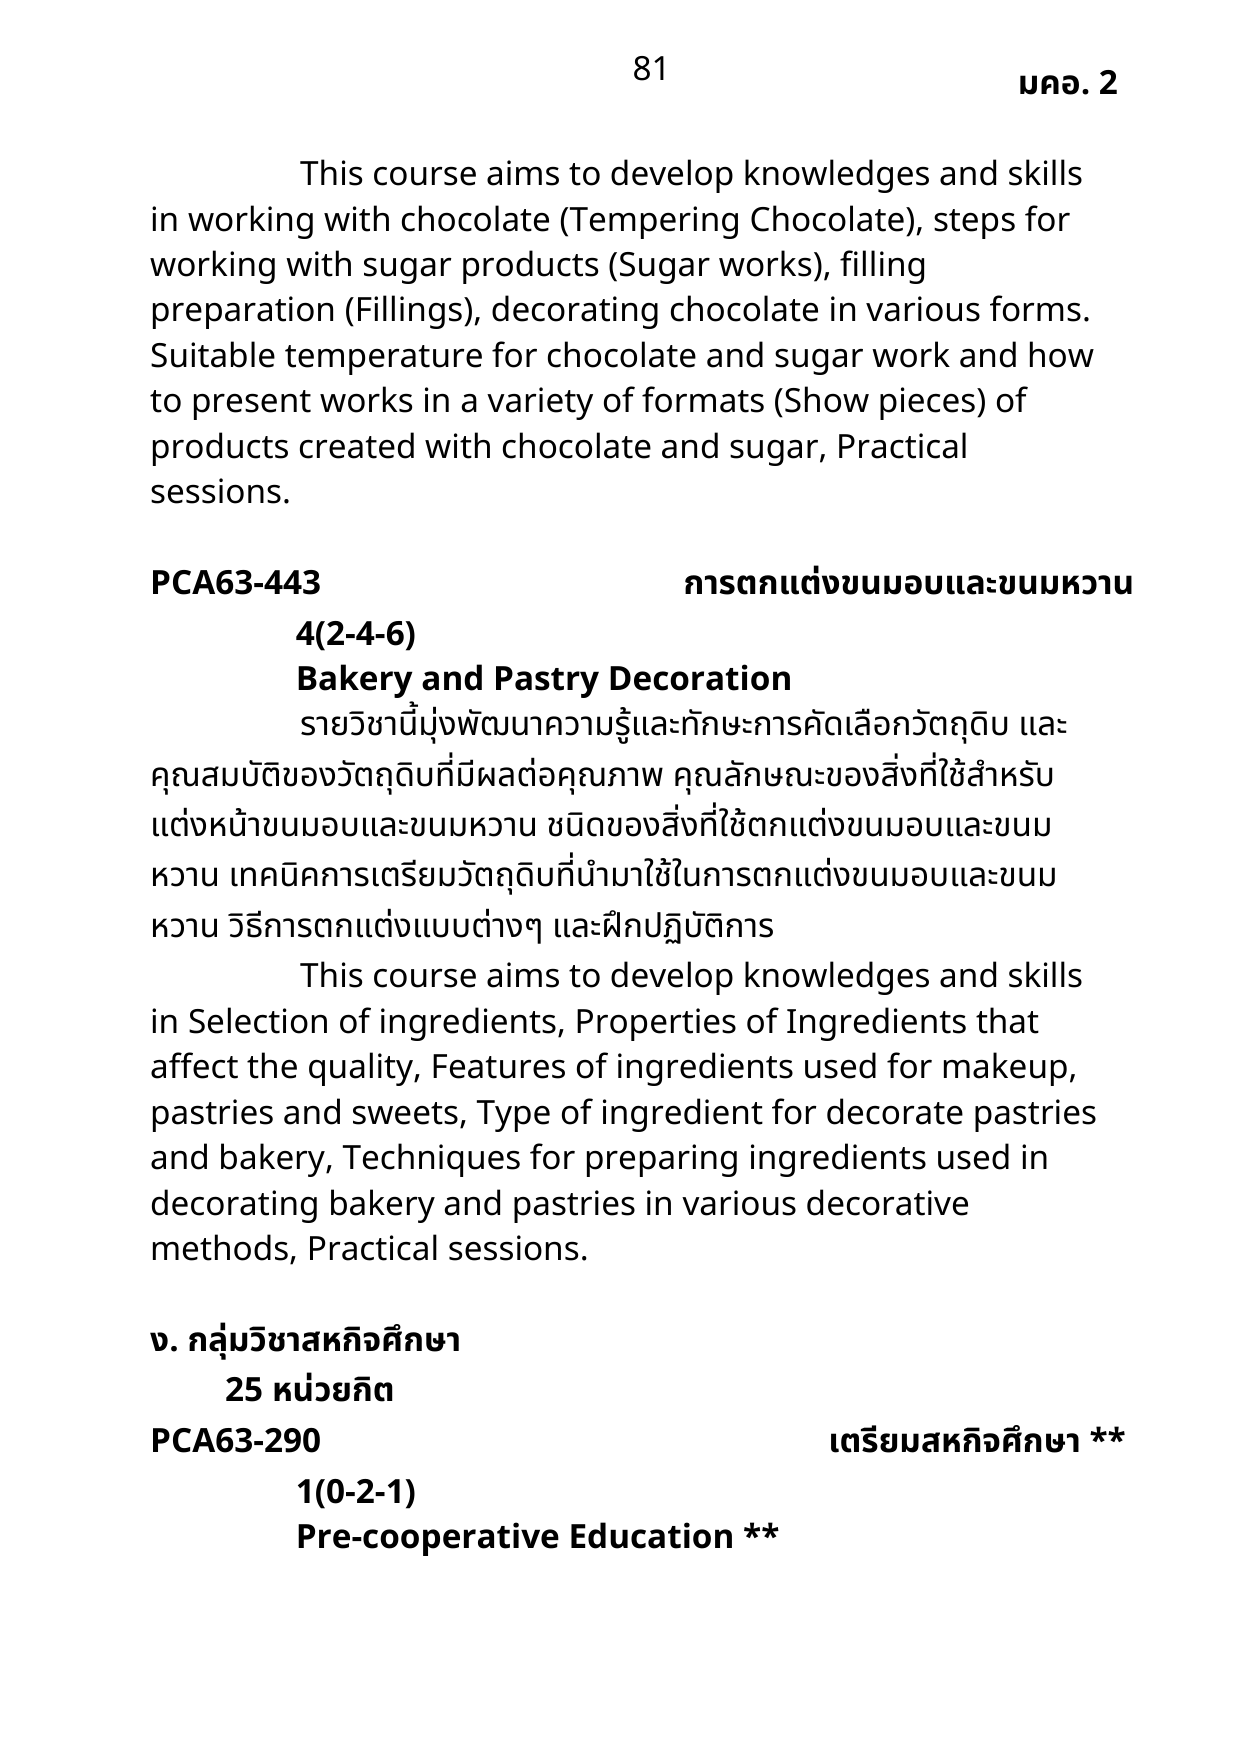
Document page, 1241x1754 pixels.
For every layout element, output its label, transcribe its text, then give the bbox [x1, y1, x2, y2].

text PCA63-290 เตรียมสหกิจศึกษา ** 1(0-2-1) [150, 1417, 1106, 1513]
text รายวิชานี้มุ่งพัฒนาความรู้และทักษะการคัดเลือกวัตถุดิบ และคุณสมบัติของวัตถุดิบที่มีผลต่อคุณภาพ คุณลักษณะของสิ่งที่ใช้สำหรับแต่งหน้าขนมอบและขนมหวาน ชนิดของสิ่งที่ใช้ตกแต่งขนมอบและขนมหวาน เทคนิคการเตรียมวัตถุดิบที่นำมาใช้ในการตกแต่งขนมอบและขนมหวาน วิธีการตกแต่งแบบต่างๆ และฝึกปฏิบัติการ [150, 700, 1106, 952]
text This course aims to develop knowledges and skills in working with chocolate (Tempering Chocolate), steps for working with sugar products (Sugar works), filling preparation (Fillings), decorating chocolate in various forms. Suitable temperature for chocolate and sugar work and how to present works in a variety of formats (Show pieces) of products created with chocolate and sugar, Practical sessions. [150, 150, 1106, 513]
text ง. กลุ่มวิชาสหกิจศึกษา 25 หน่วยกิต [150, 1316, 1106, 1417]
text This course aims to develop knowledges and skills in Selection of ingredients, Properties of Ingredients that affect the quality, Features of ingredients used for makeup, pastries and sweets, Type of ingredient for decorate pastries and bakery, Techniques for preparing ingredients used in decorating bakery and pastries in various decorative methods, Practical sessions. [150, 952, 1106, 1270]
text Bakery and Pastry Decoration [150, 655, 1106, 700]
text Pre-cooperative Education ** [150, 1513, 1106, 1558]
text PCA63-443 การตกแต่งขนมอบและขนมหวาน 4(2-4-6) [150, 559, 1106, 655]
